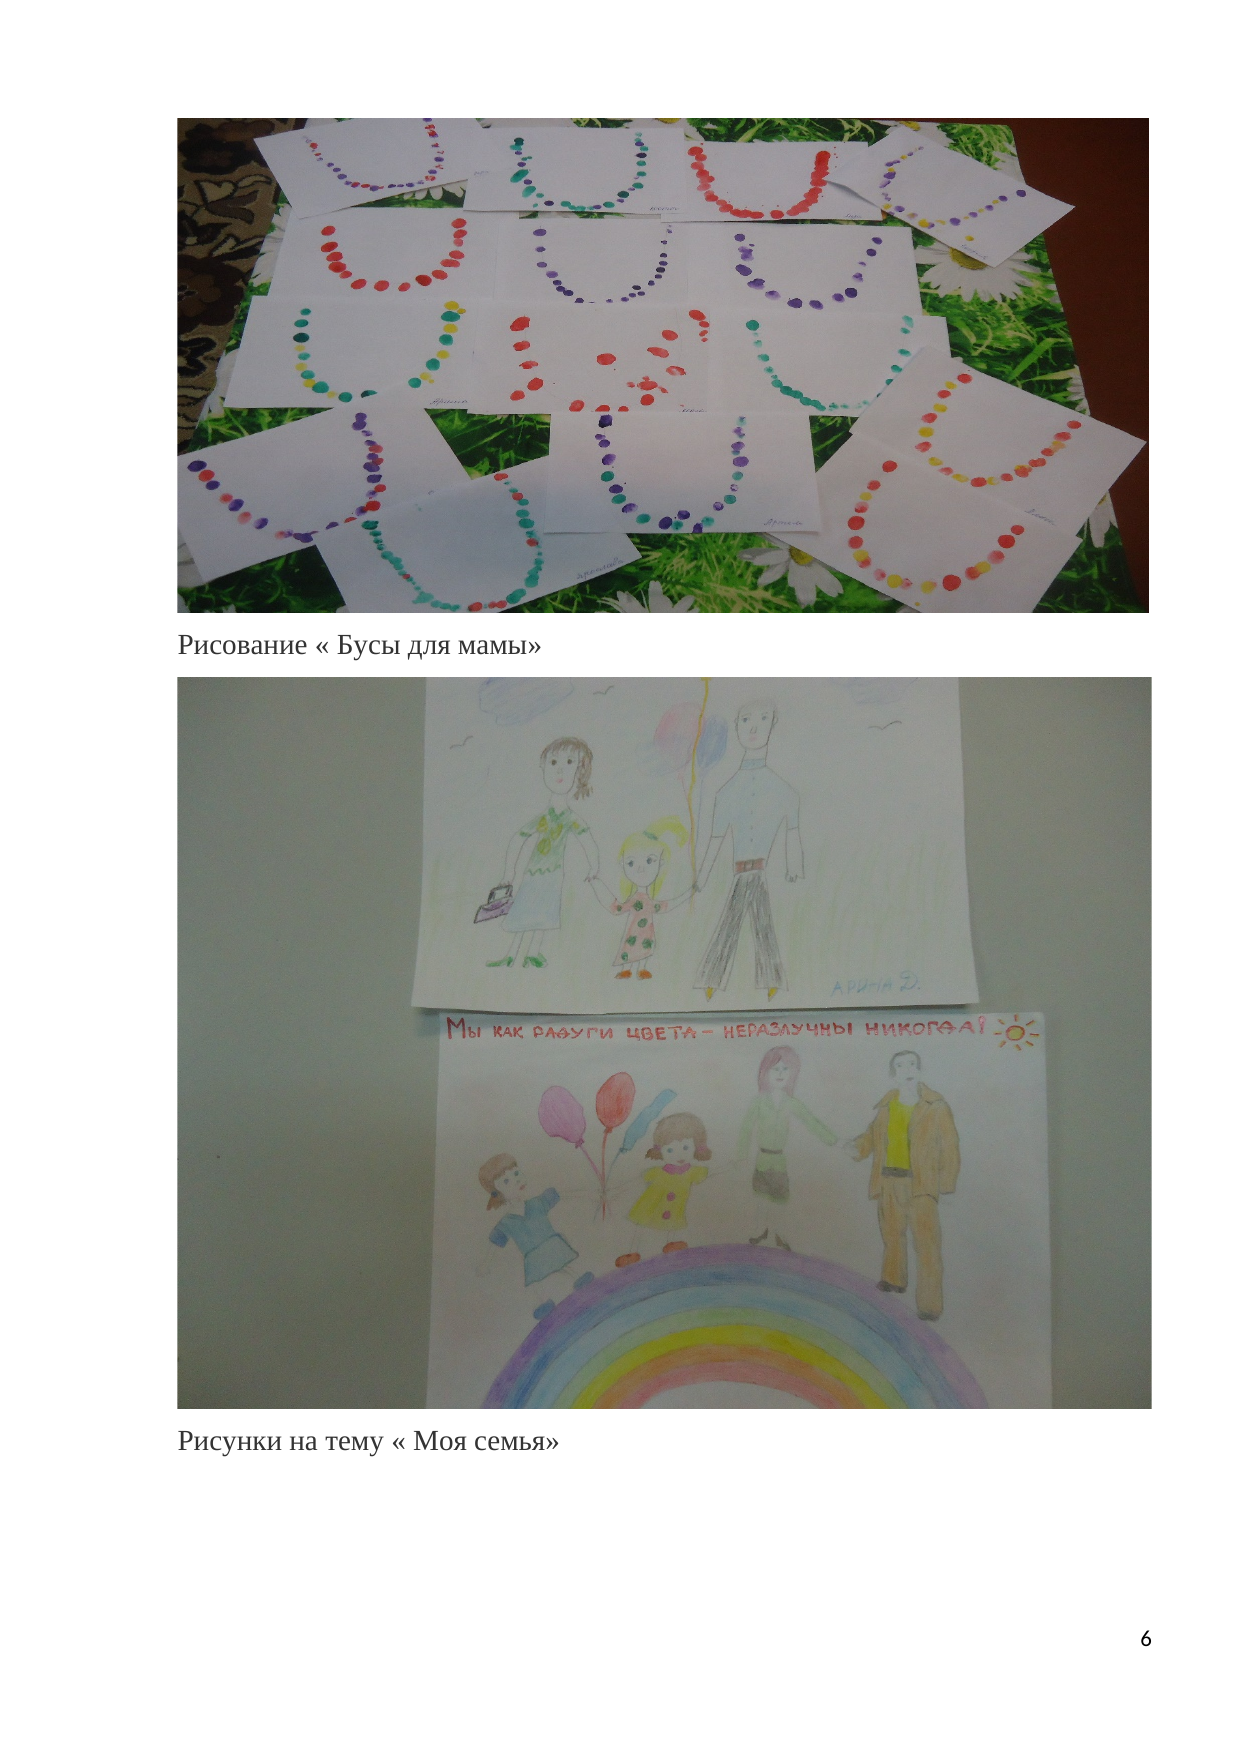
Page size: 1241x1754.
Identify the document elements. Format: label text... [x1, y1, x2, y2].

text Рисунки на тему « Моя семья» [177, 1423, 1152, 1456]
picture [177, 677, 1152, 1409]
text Рисование « Бусы для мамы» [177, 627, 1152, 661]
picture [177, 118, 1149, 613]
